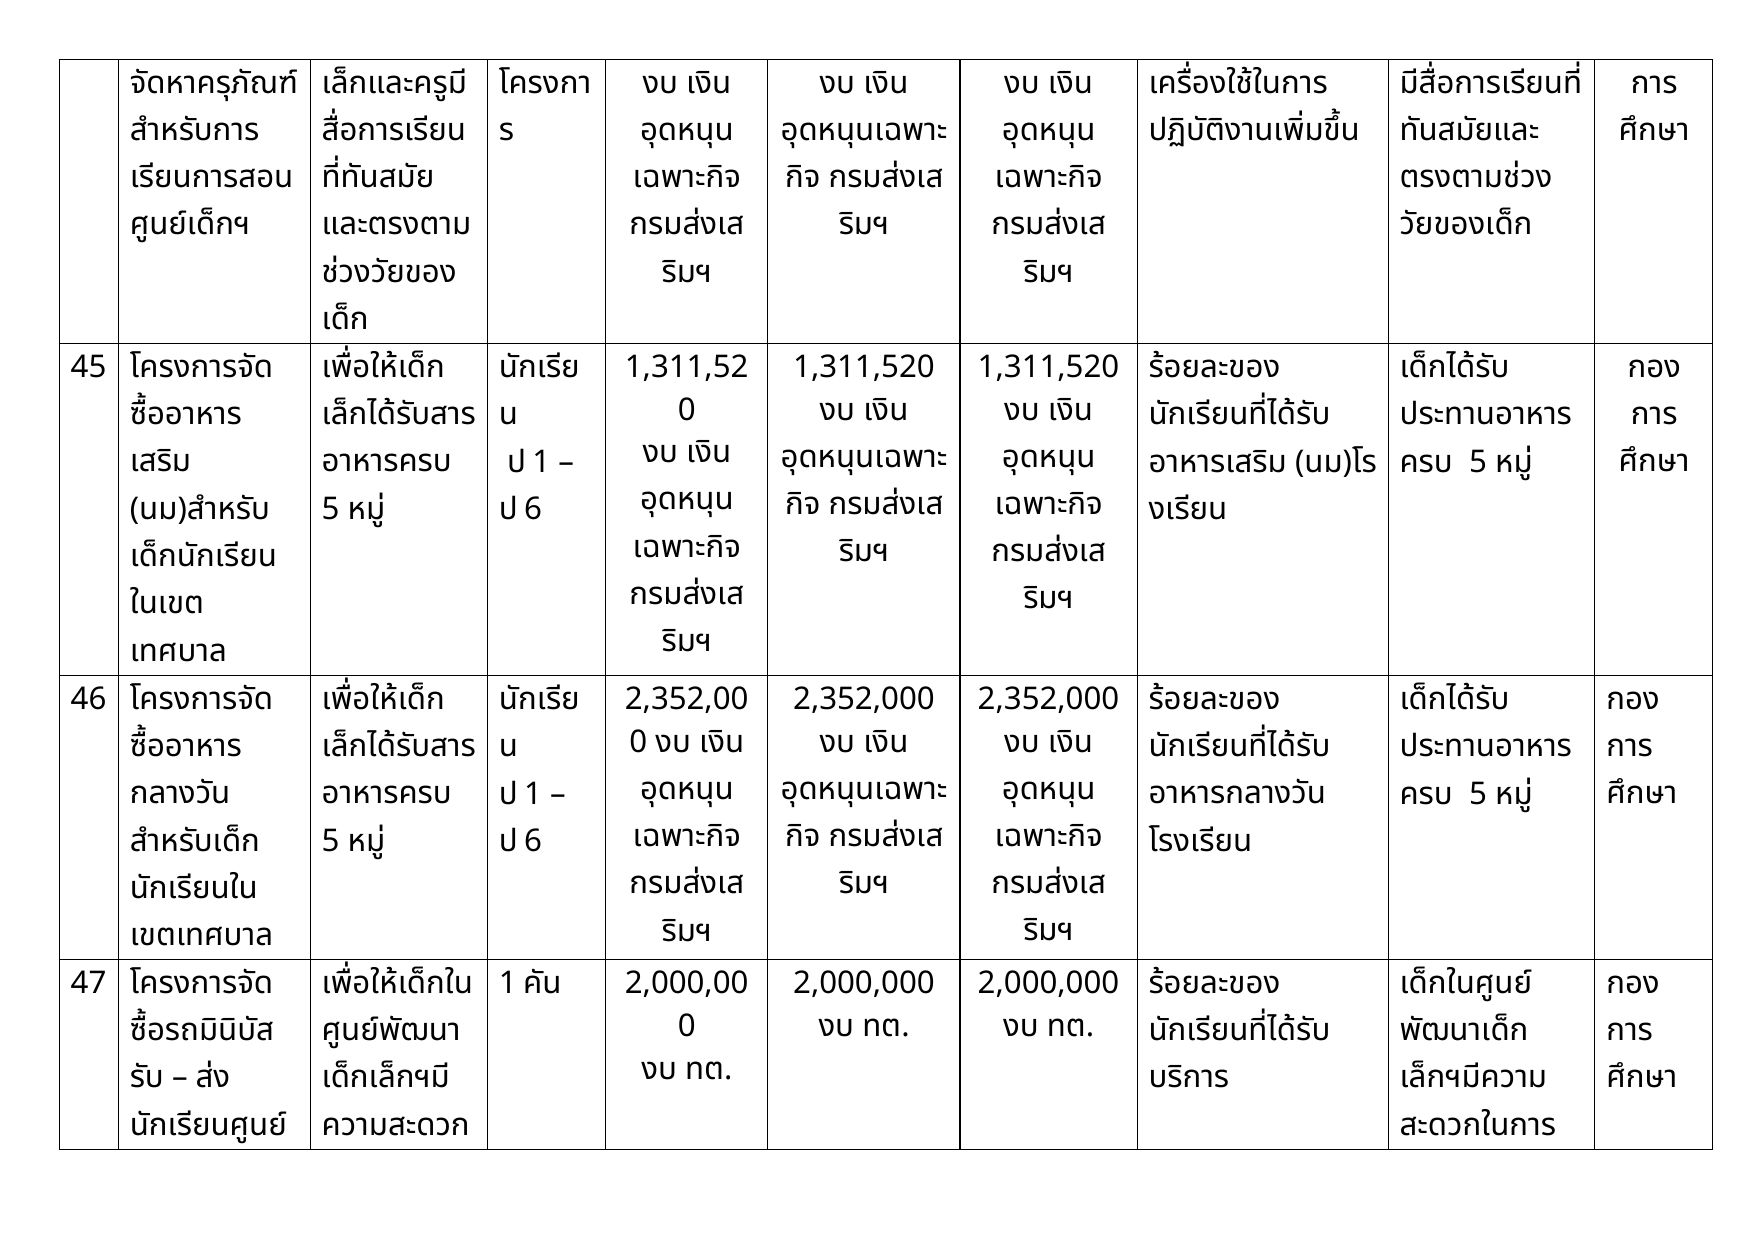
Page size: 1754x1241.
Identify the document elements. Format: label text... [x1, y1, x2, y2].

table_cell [1138, 60, 1388, 343]
table_cell กองการศึกษา [1595, 676, 1712, 959]
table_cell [768, 60, 959, 343]
table_cell 45 [60, 344, 118, 675]
table_cell 2,352,000 งบ เงินอุดหนุนเฉพาะกิจ กรมส่งเสริมฯ [606, 676, 767, 959]
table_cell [961, 60, 1137, 343]
table_cell 1,311,520 งบ เงินอุดหนุนเฉพาะกิจ กรมส่งเสริมฯ [606, 344, 767, 675]
table_cell 2,352,000 งบ เงินอุดหนุนเฉพาะกิจ กรมส่งเสริมฯ [961, 676, 1137, 959]
table_cell เพื่อให้เด็กเล็กได้รับสารอาหารครบ 5 หมู่ [311, 676, 487, 959]
table_cell 46 [60, 676, 118, 959]
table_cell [1138, 960, 1388, 1149]
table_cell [119, 960, 310, 1149]
table_cell เด็กได้รับประทานอาหารครบ 5 หมู่ [1389, 676, 1594, 959]
table_cell 2,352,000 งบ เงินอุดหนุนเฉพาะกิจ กรมส่งเสริมฯ [768, 676, 959, 959]
table_cell 47 [60, 960, 118, 1149]
table_cell กองการศึกษา [1595, 344, 1712, 675]
table_cell 2,000,000 งบ ทต. [768, 960, 959, 1149]
table_cell 1 โครงการ [488, 60, 605, 343]
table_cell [311, 960, 487, 1149]
table_cell 2,000,000 งบ ทต. [961, 960, 1137, 1149]
table_cell 1คัน [488, 960, 605, 1149]
table_cell โครงการจัดซื้ออาหารเสริม (นม)สำหรับเด็กนักเรียนในเขตเทศบาล [119, 344, 310, 675]
table_cell ร้อยละของนักเรียนที่ได้รับอาหารกลางวันโรงเรียน [1138, 676, 1388, 959]
table_cell กองการศึกษา [1595, 960, 1712, 1149]
table_cell นักเรียน ป1 – ป6 [488, 344, 605, 675]
table_cell ร้อยละของนักเรียนที่ได้รับอาหารเสริม (นม)โรงเรียน [1138, 344, 1388, 675]
table_cell 44 [60, 60, 118, 343]
table_cell กองการศึกษา [1595, 60, 1712, 343]
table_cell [1389, 60, 1594, 343]
table_cell 1,311,520 งบ เงินอุดหนุนเฉพาะกิจ กรมส่งเสริมฯ [961, 344, 1137, 675]
table_cell โครงการจัดซื้ออาหารกลางวันสำหรับเด็กนักเรียนในเขตเทศบาล [119, 676, 310, 959]
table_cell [119, 60, 310, 343]
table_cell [311, 60, 487, 343]
table_cell นักเรียน ป1 – ป6 [488, 676, 605, 959]
table_cell 2,000,000 งบ ทต. [606, 960, 767, 1149]
table_cell เพื่อให้เด็กเล็กได้รับสารอาหารครบ 5 หมู่ [311, 344, 487, 675]
table_cell เด็กได้รับประทานอาหารครบ 5 หมู่ [1389, 344, 1594, 675]
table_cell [1389, 960, 1594, 1149]
table_cell 1,311,520 งบ เงินอุดหนุนเฉพาะกิจ กรมส่งเสริมฯ [768, 344, 959, 675]
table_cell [606, 60, 767, 343]
